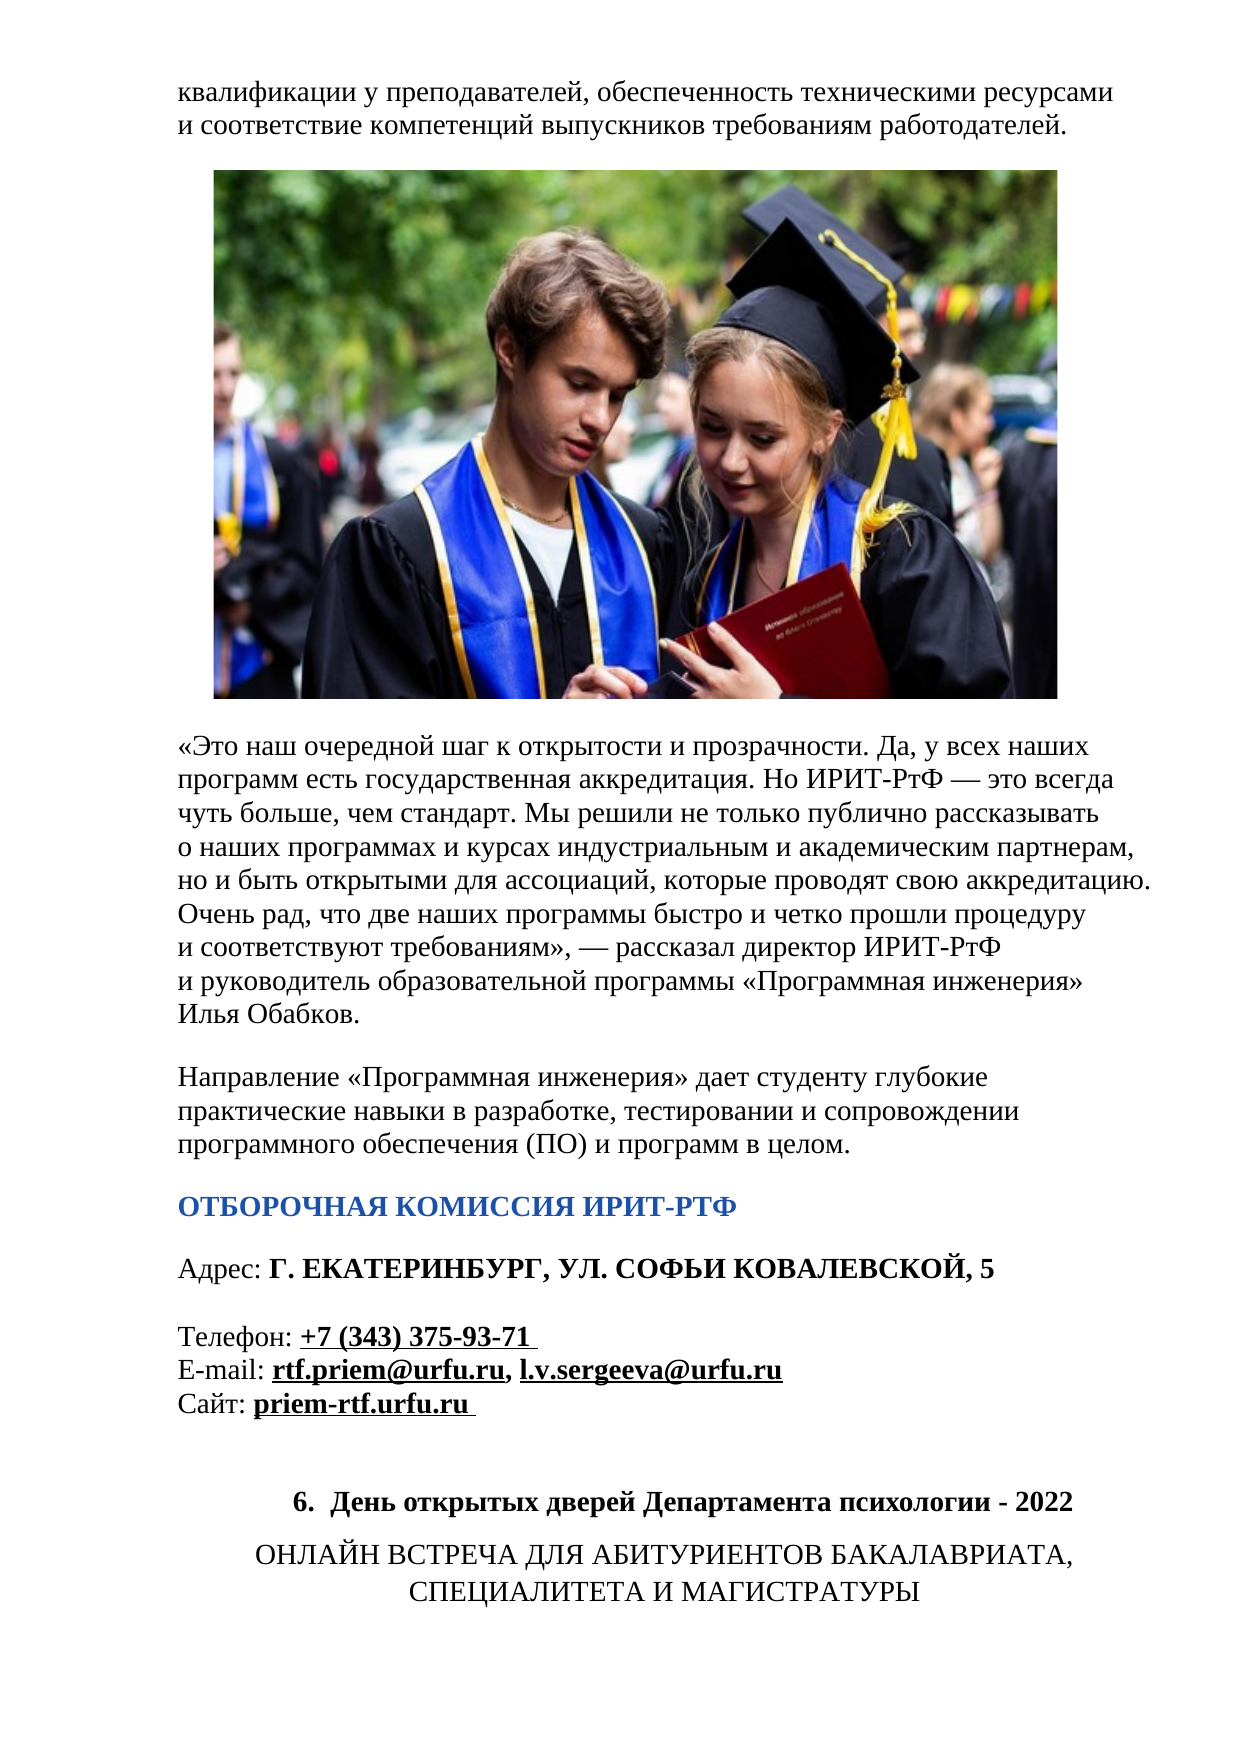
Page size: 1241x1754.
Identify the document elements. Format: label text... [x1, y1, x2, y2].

text Отборочная комиссия ИРИТ-РТФ [177, 1189, 1152, 1222]
picture [213, 170, 1058, 699]
text «Это наш очередной шаг к открытости и прозрачности. Да, у всех наших программ есть государственная аккредитация. Но ИРИТ-РтФ — это всегда чуть больше, чем стандарт. Мы решили не только публично рассказывать о наших программах и курсах индустриальным и академическим партнерам, но и быть открытыми для ассоциаций, которые проводят свою аккредитацию. Очень рад, что две наших программы быстро и четко прошли процедуру и соответствуют требованиям», — рассказал директор ИРИТ-РтФ и руководитель образовательной программы «Программная инженерия» Илья Обабков. [177, 728, 1152, 1030]
list День открытых дверей Департамента психологии - 2022 [215, 1448, 1152, 1517]
text Направление «Программная инженерия» дает студенту глубокие практические навыки в разработке, тестировании и сопровождении программного обеспечения (ПО) и программ в целом. [177, 1059, 1152, 1160]
text Адрес: г. Екатеринбург, ул. Софьи Ковалевской, 5 Телефон: +7 (343) 375-93-71 E-mail: rtf.priem@urfu.ru, l.v.sergeeva@urfu.ru Сайт: priem-rtf.urfu.ru [177, 1252, 1152, 1419]
text Онлайн встреча для абитуриентов бакалавриата, специалитета и магистратуры [177, 1533, 1152, 1608]
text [177, 74, 1152, 141]
